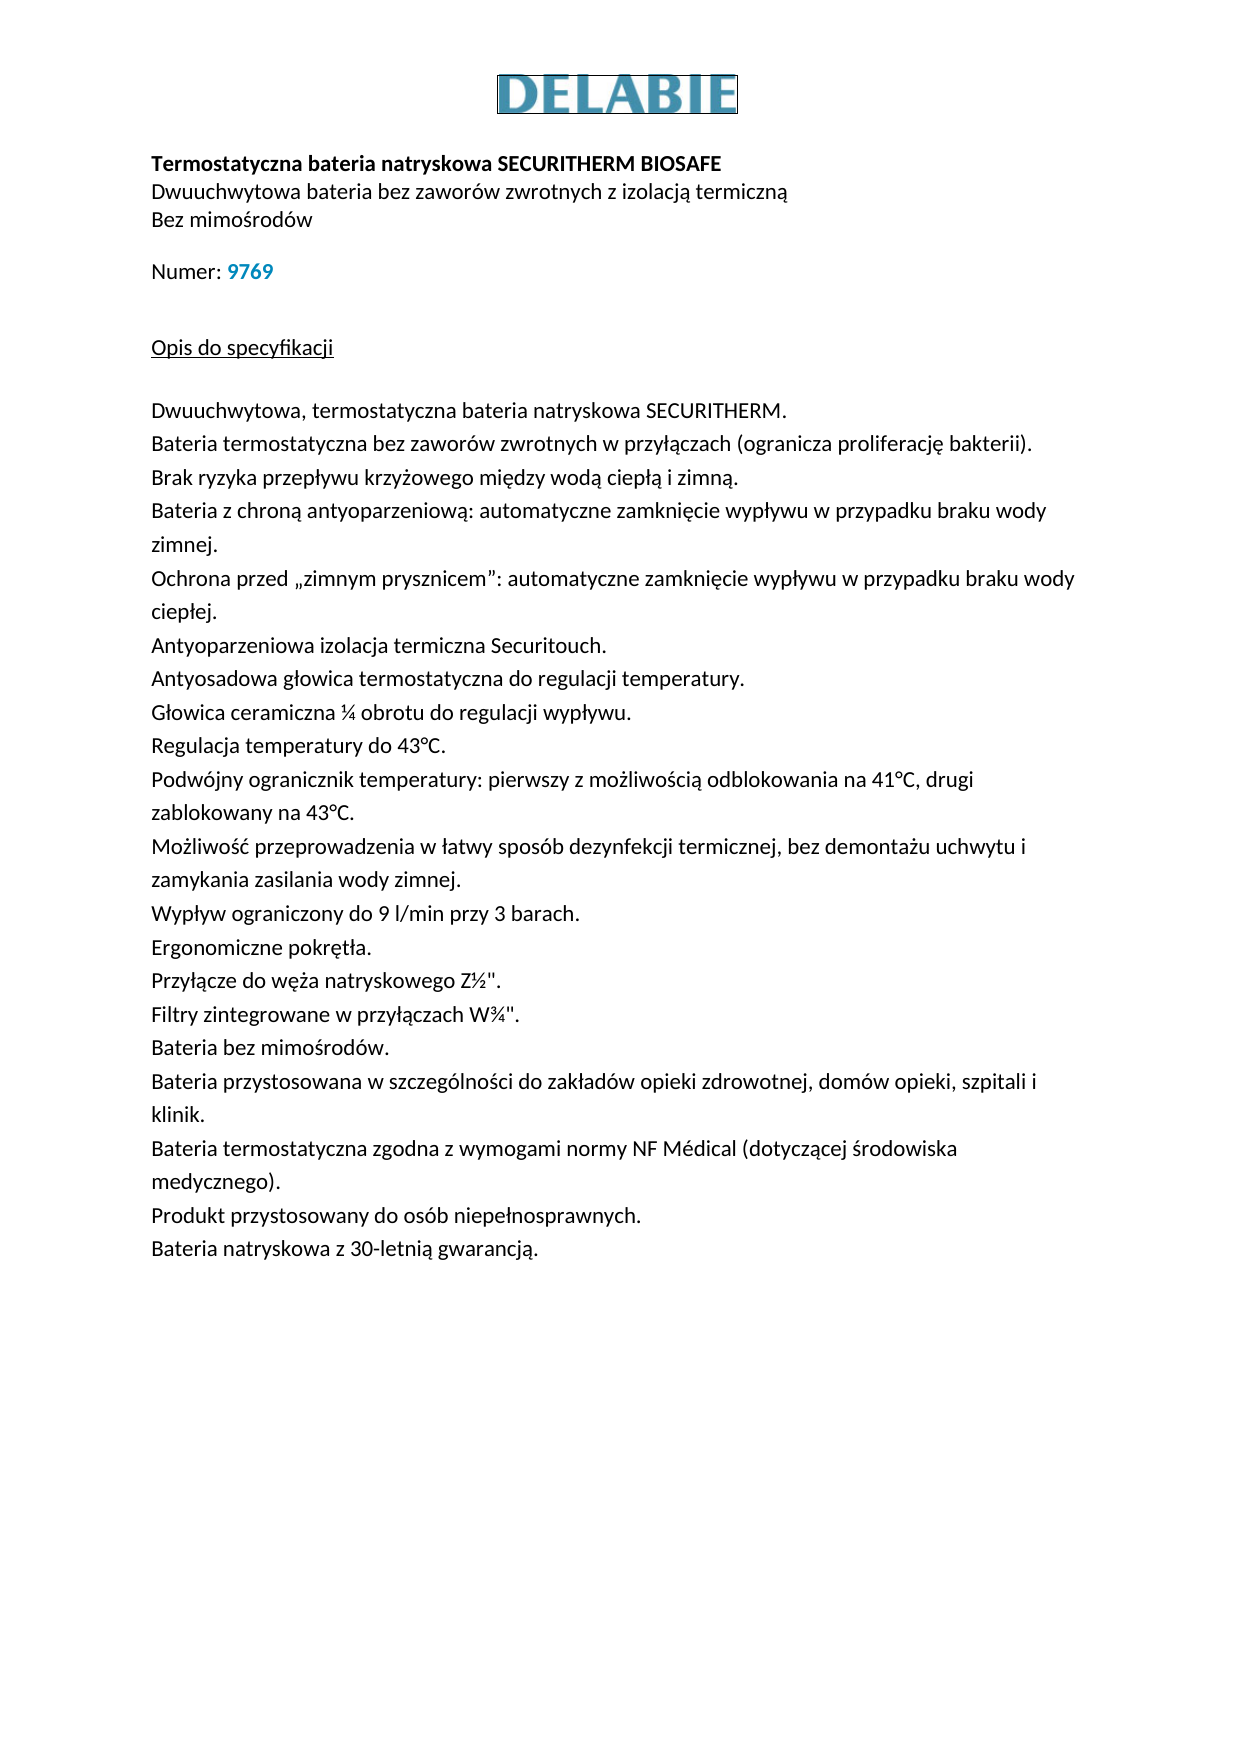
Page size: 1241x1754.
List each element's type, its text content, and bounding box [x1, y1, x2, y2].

text Ochrona przed „zimnym prysznicem”: automatyczne zamknięcie wypływu w przypadku braku wody ciepłej. [151, 564, 1084, 625]
text Antyosadowa głowica termostatyczna do regulacji temperatury. [151, 664, 1084, 692]
text Termostatyczna bateria natryskowa SECURITHERM BIOSAFE [151, 149, 1084, 177]
text Podwójny ogranicznik temperatury: pierwszy z możliwością odblokowania na 41°C, drugi zablokowany na 43°C. [151, 765, 1084, 827]
text Możliwość przeprowadzenia w łatwy sposób dezynfekcji termicznej, bez demontażu uchwytu i zamykania zasilania wody zimnej. [151, 832, 1084, 894]
text Bateria bez mimośrodów. [151, 1033, 1084, 1061]
text Bateria przystosowana w szczególności do zakładów opieki zdrowotnej, domów opieki, szpitali i klinik. [151, 1067, 1084, 1128]
text Dwuuchwytowa bateria bez zaworów zwrotnych z izolacją termiczną [151, 177, 1084, 205]
text Bateria termostatyczna zgodna z wymogami normy NF Médical (dotyczącej środowiska medycznego). [151, 1134, 1084, 1196]
text Dwuuchwytowa, termostatyczna bateria natryskowa SECURITHERM. [151, 396, 1084, 424]
text Ergonomiczne pokrętła. [151, 933, 1084, 961]
text Przyłącze do węża natryskowego Z½". [151, 966, 1084, 994]
text Regulacja temperatury do 43°C. [151, 731, 1084, 759]
text Bateria z chroną antyoparzeniową: automatyczne zamknięcie wypływu w przypadku braku wody zimnej. [151, 497, 1084, 558]
text Bateria termostatyczna bez zaworów zwrotnych w przyłączach (ogranicza proliferację bakterii). [151, 429, 1084, 458]
text Filtry zintegrowane w przyłączach W¾". [151, 1000, 1084, 1028]
text Numer: 9769 [151, 257, 1084, 285]
text Opis do specyfikacji [151, 333, 1084, 361]
text Bateria natryskowa z 30-letnią gwarancją. [151, 1234, 1084, 1263]
text Bez mimośrodów [151, 205, 1084, 233]
text Brak ryzyka przepływu krzyżowego między wodą ciepłą i zimną. [151, 463, 1084, 491]
picture [498, 76, 737, 113]
text Wypływ ograniczony do 9 l/min przy 3 barach. [151, 899, 1084, 927]
text Głowica ceramiczna ¼ obrotu do regulacji wypływu. [151, 698, 1084, 726]
text Antyoparzeniowa izolacja termiczna Securitouch. [151, 631, 1084, 659]
text Produkt przystosowany do osób niepełnosprawnych. [151, 1201, 1084, 1229]
